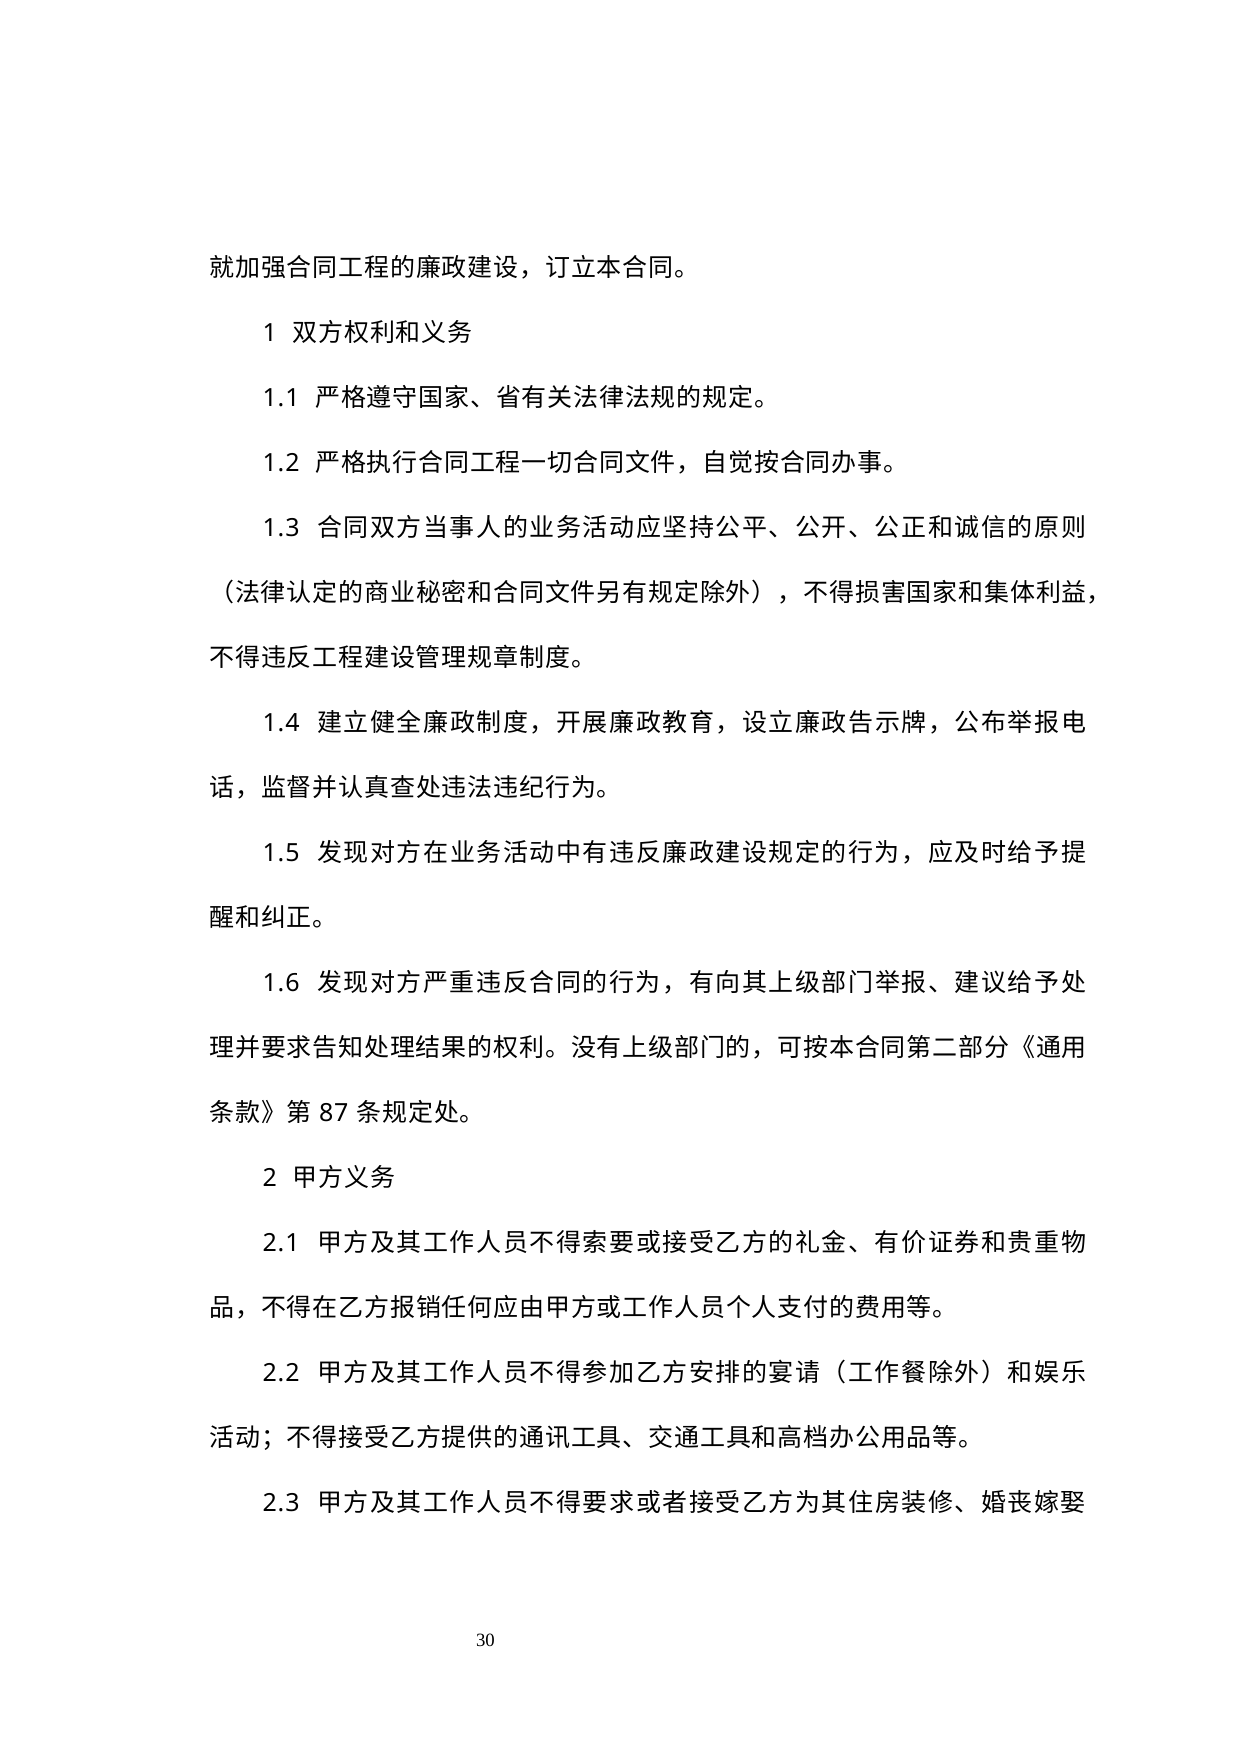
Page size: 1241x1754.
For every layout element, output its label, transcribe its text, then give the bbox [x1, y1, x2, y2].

text 1.4 建立健全廉政制度，开展廉政教育，设立廉政告示牌，公布举报电话，监督并认真查处违法违纪行为。 [209, 688, 1087, 818]
text 1.3 合同双方当事人的业务活动应坚持公平、公开、公正和诚信的原则（法律认定的商业秘密和合同文件另有规定除外），不得损害国家和集体利益，不得违反工程建设管理规章制度。 [209, 493, 1087, 688]
text 1 双方权利和义务 [209, 298, 1087, 363]
text 1.6 发现对方严重违反合同的行为，有向其上级部门举报、建议给予处理并要求告知处理结果的权利。没有上级部门的，可按本合同第二部分《通用条款》第 87 条规定处。 [209, 948, 1087, 1143]
text 1.2 严格执行合同工程一切合同文件，自觉按合同办事。 [209, 428, 1087, 493]
text 1.1 严格遵守国家、省有关法律法规的规定。 [209, 363, 1087, 428]
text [209, 1468, 1087, 1533]
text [209, 233, 1087, 298]
text 2.1 甲方及其工作人员不得索要或接受乙方的礼金、有价证券和贵重物品，不得在乙方报销任何应由甲方或工作人员个人支付的费用等。 [209, 1208, 1087, 1338]
text 1.5 发现对方在业务活动中有违反廉政建设规定的行为，应及时给予提醒和纠正。 [209, 818, 1087, 948]
text 2 甲方义务 [209, 1143, 1087, 1208]
text 2.2 甲方及其工作人员不得参加乙方安排的宴请（工作餐除外）和娱乐活动；不得接受乙方提供的通讯工具、交通工具和高档办公用品等。 [209, 1338, 1087, 1468]
